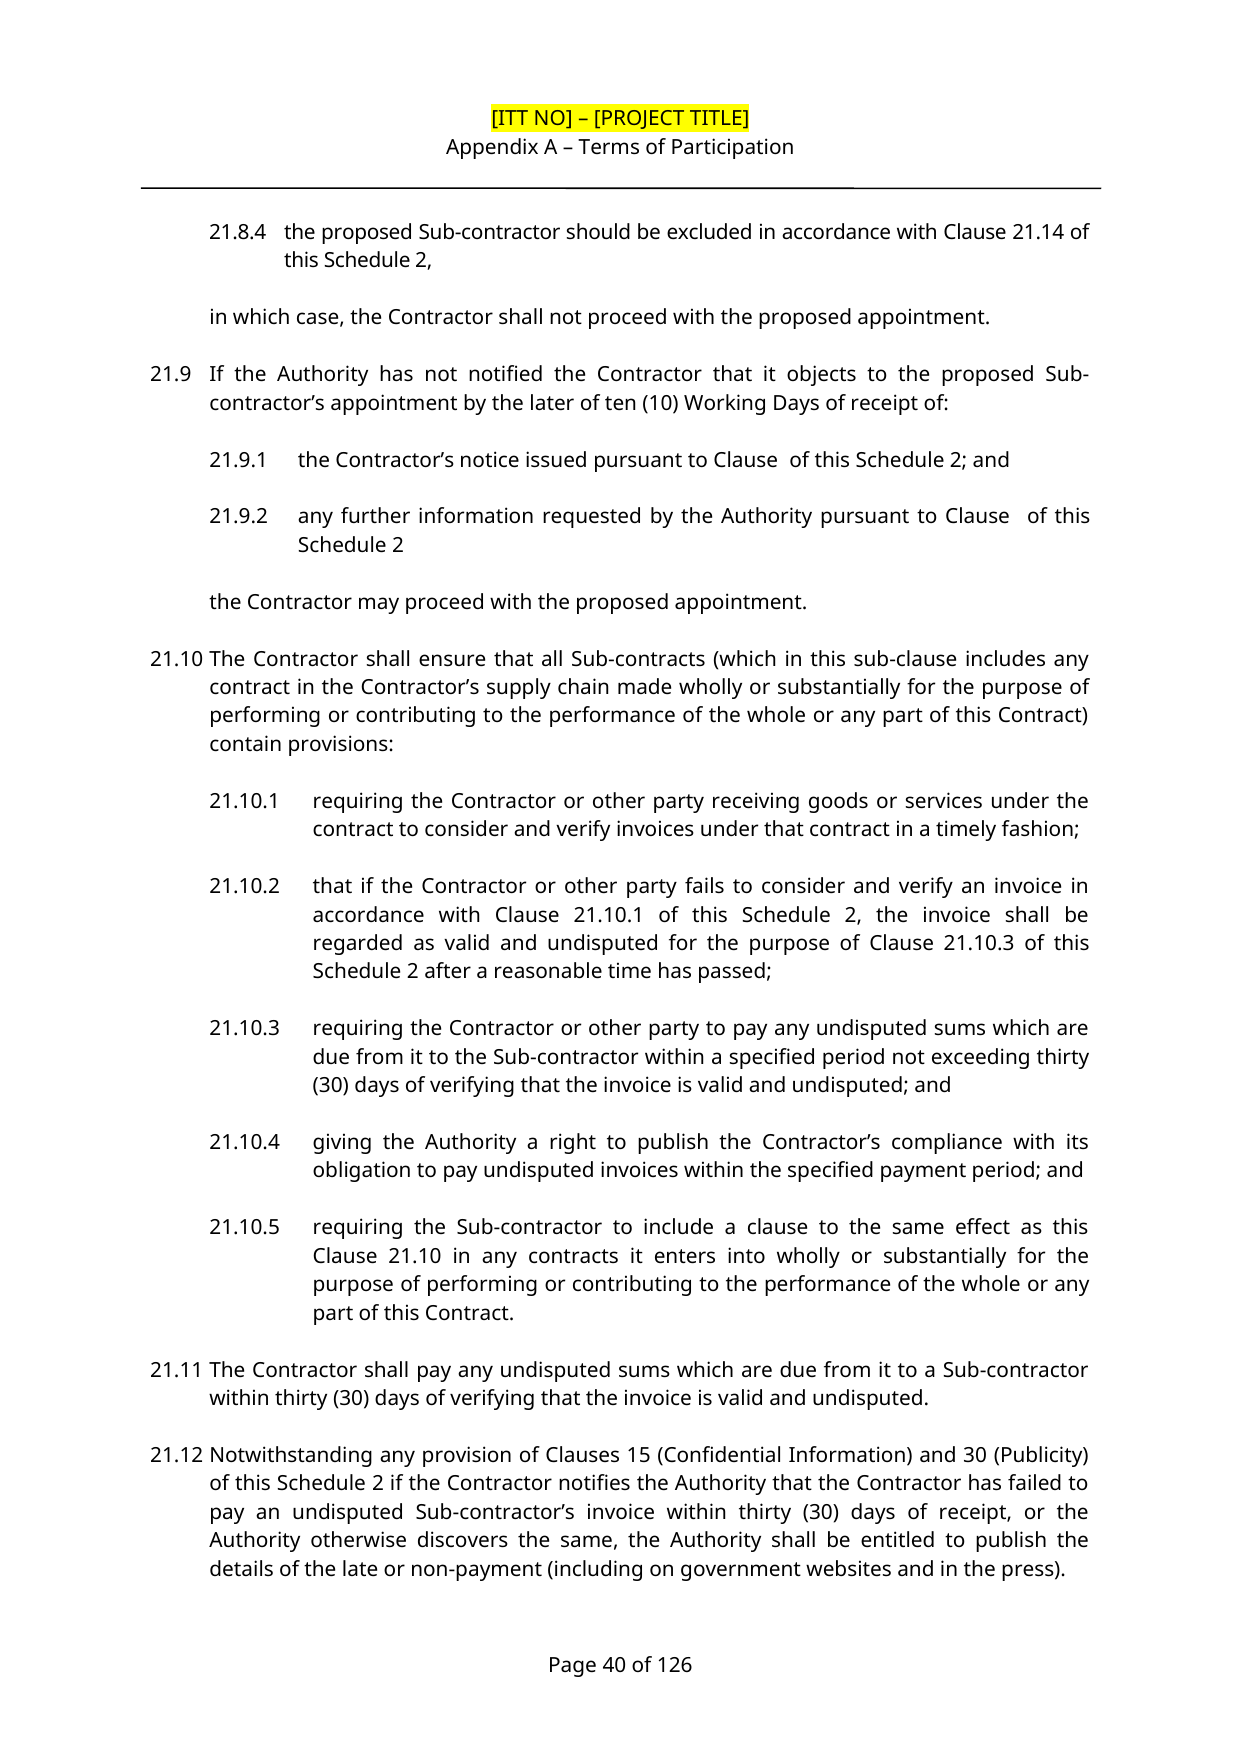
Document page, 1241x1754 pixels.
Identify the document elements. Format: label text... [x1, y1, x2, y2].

text the Contractor may proceed with the proposed appointment. [209, 587, 1090, 615]
text 21.11 The Contractor shall pay any undisputed sums which are due from it to a Sub-contractor within thirty (30) days of verifying that the invoice is valid and undisputed. [150, 1355, 1090, 1412]
text 21.10.4 giving the Authority a right to publish the Contractor’s compliance with its obligation to pay undisputed invoices within the specified payment period; and [209, 1127, 1090, 1184]
text 21.9.2 any further information requested by the Authority pursuant to Clause 0 of this Schedule 2 [209, 502, 1090, 558]
text 21.10.3 requiring the Contractor or other party to pay any undisputed sums which are due from it to the Sub-contractor within a specified period not exceeding thirty (30) days of verifying that the invoice is valid and undisputed; and [209, 1013, 1090, 1099]
text 21.8.4 the proposed Sub-contractor should be excluded in accordance with Clause 21.14 of this Schedule 2, [209, 217, 1090, 274]
text in which case, the Contractor shall not proceed with the proposed appointment. [209, 302, 1090, 331]
text 21.9.1 the Contractor’s notice issued pursuant to Clause 0 of this Schedule 2; and [209, 445, 1090, 473]
list Notwithstanding any provision of Clauses 15 (Confidential Information) and 30 (Publicity) of this Schedule 2 if the Contractor notifies the Authority that the Contractor has failed to pay an undisputed Sub-contractor’s invoice within thirty (30) days of receipt, or the Authority otherwise discovers the same, the Authority shall be entitled to publish the details of the late or non-payment (including on government websites and in the press). [150, 1440, 1090, 1582]
text 21.10.2 that if the Contractor or other party fails to consider and verify an invoice in accordance with Clause 21.10.1 of this Schedule 2, the invoice shall be regarded as valid and undisputed for the purpose of Clause 21.10.3 of this Schedule 2 after a reasonable time has passed; [209, 871, 1090, 985]
text 21.10.5 requiring the Sub-contractor to include a clause to the same effect as this Clause 21.10 in any contracts it enters into wholly or substantially for the purpose of performing or contributing to the performance of the whole or any part of this Contract. [209, 1212, 1090, 1326]
text 21.10 The Contractor shall ensure that all Sub-contracts (which in this sub-clause includes any contract in the Contractor’s supply chain made wholly or substantially for the purpose of performing or contributing to the performance of the whole or any part of this Contract) contain provisions: [150, 644, 1090, 757]
text 21.9 If the Authority has not notified the Contractor that it objects to the proposed Sub-contractor’s appointment by the later of ten (10) Working Days of receipt of: [150, 359, 1090, 416]
text 21.10.1 requiring the Contractor or other party receiving goods or services under the contract to consider and verify invoices under that contract in a timely fashion; [209, 786, 1090, 843]
